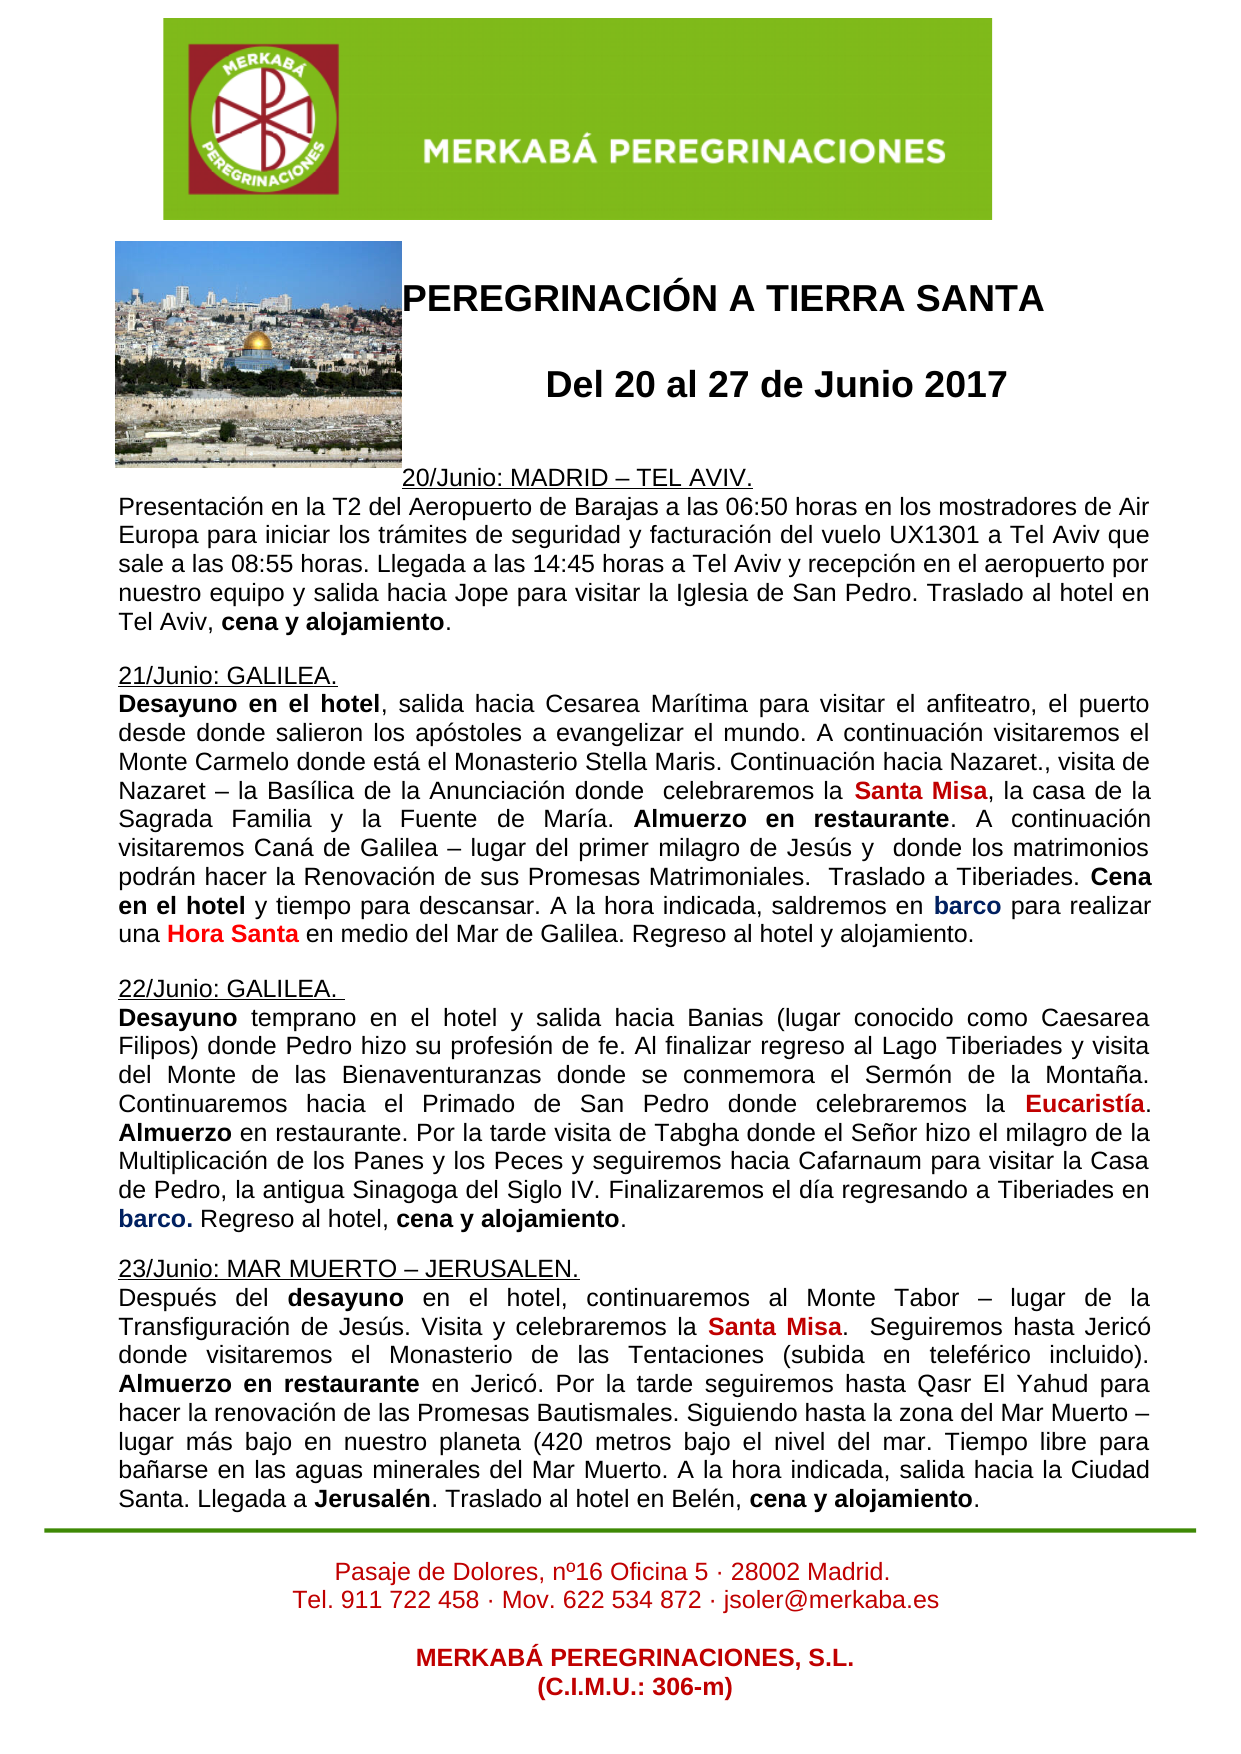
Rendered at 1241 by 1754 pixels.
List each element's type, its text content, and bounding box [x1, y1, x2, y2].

picture [115, 241, 402, 468]
text 23/Junio: MAR MUERTO – JERUSALEN. [118, 1254, 1152, 1283]
text 22/Junio: GALILEA. [118, 974, 1152, 1002]
text Presentación en la T2 del Aeropuerto de Barajas a las 06:50 horas en los mostradores de Air Europa para iniciar los trámites de seguridad y facturación del vuelo UX1301 a Tel Aviv que sale a las 08:55 horas. Llegada a las 14:45 horas a Tel Aviv y recepción en el aeropuerto por nuestro equipo y salida hacia Jope para visitar la Iglesia de San Pedro. Traslado al hotel en Tel Aviv, cena y alojamiento. [118, 491, 1152, 635]
text Desayuno en el hotel, salida hacia Cesarea Marítima para visitar el anfiteatro, el puerto desde donde salieron los apóstoles a evangelizar el mundo. A continuación visitaremos el Monte Carmelo donde está el Monasterio Stella Maris. Continuación hacia Nazaret., visita de Nazaret – la Basílica de la Anunciación donde celebraremos la Santa Misa, la casa de la Sagrada Familia y la Fuente de María. Almuerzo en restaurante. A continuación visitaremos Caná de Galilea – lugar del primer milagro de Jesús y donde los matrimonios podrán hacer la Renovación de sus Promesas Matrimoniales. Traslado a Tiberiades. Cena en el hotel y tiempo para descansar. A la hora indicada, saldremos en barco para realizar una Hora Santa en medio del Mar de Galilea. Regreso al hotel y alojamiento. [118, 689, 1152, 948]
text PEREGRINACIÓN A TIERRA SANTA [402, 276, 1152, 319]
text 21/Junio: GALILEA. [118, 661, 1152, 689]
text 20/Junio: MADRID – TEL AVIV. [118, 463, 1152, 491]
text Desayuno temprano en el hotel y salida hacia Banias (lugar conocido como Caesarea Filipos) donde Pedro hizo su profesión de fe. Al finalizar regreso al Lago Tiberiades y visita del Monte de las Bienaventuranzas donde se conmemora el Sermón de la Montaña. Continuaremos hacia el Primado de San Pedro donde celebraremos la Eucaristía. Almuerzo en restaurante. Por la tarde visita de Tabgha donde el Señor hizo el milagro de la Multiplicación de los Panes y los Peces y seguiremos hacia Cafarnaum para visitar la Casa de Pedro, la antigua Sinagoga del Siglo IV. Finalizaremos el día regresando a Tiberiades en barco. Regreso al hotel, cena y alojamiento. [118, 1002, 1152, 1232]
text Del 20 al 27 de Junio 2017 [402, 362, 1152, 405]
text Después del desayuno en el hotel, continuaremos al Monte Tabor – lugar de la Transfiguración de Jesús. Visita y celebraremos la Santa Misa. Seguiremos hasta Jericó donde visitaremos el Monasterio de las Tentaciones (subida en teleférico incluido). Almuerzo en restaurante en Jericó. Por la tarde seguiremos hasta Qasr El Yahud para hacer la renovación de las Promesas Bautismales. Siguiendo hasta la zona del Mar Muerto – lugar más bajo en nuestro planeta ( bajo el nivel del mar. Tiempo libre para bañarse en las aguas minerales del Mar Muerto. A la hora indicada, salida hacia la Ciudad Santa. Llegada a Jerusalén. Traslado al hotel en Belén, cena y alojamiento. [118, 1283, 1152, 1513]
